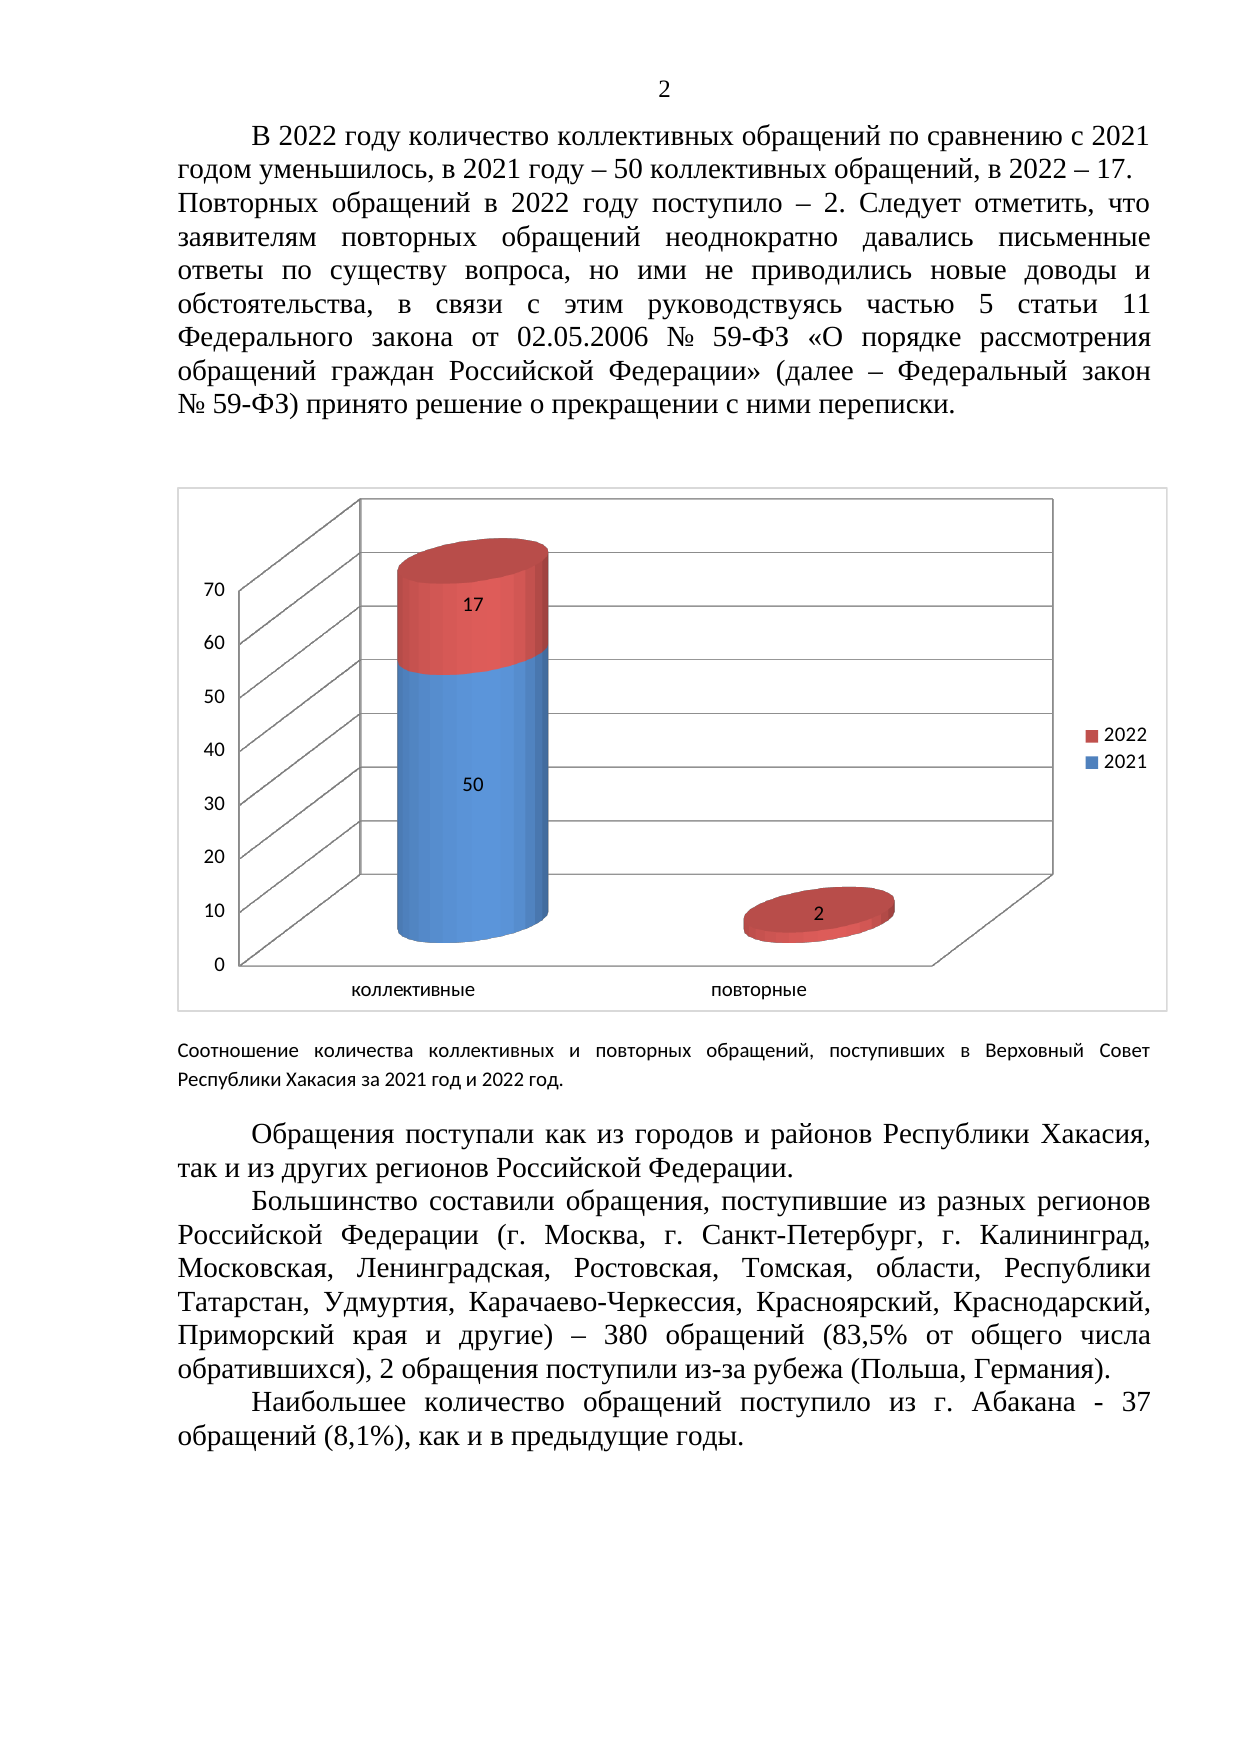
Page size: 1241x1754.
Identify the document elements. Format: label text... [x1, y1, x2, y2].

text Наибольшее количество обращений поступило из г. Абакана - 37 обращений (8,1%), как и в предыдущие годы. [177, 1384, 1152, 1452]
text Обращения поступали как из городов и районов Республики Хакасия, так и из других регионов Российской Федерации. [177, 1116, 1152, 1183]
text Повторных обращений в 2022 году поступило – 2. Следует отметить, что заявителям повторных обращений неоднократно давались письменные ответы по существу вопроса, но ими не приводились новые доводы и обстоятельства, в связи с этим руководствуясь частью 5 статьи 11 Федерального закона от 02.05.2006 № 59-ФЗ «О порядке рассмотрения обращений граждан Российской Федерации» (далее – Федеральный закон № 59-ФЗ) принято решение о прекращении с ними переписки. [177, 185, 1152, 420]
text Большинство составили обращения, поступившие из разных регионов Российской Федерации (г. Москва, г. Санкт-Петербург, г. Калининград, Московская, Ленинградская, Ростовская, Томская, области, Республики Татарстан, Удмуртия, Карачаево-Черкессия, Красноярский, Краснодарский, Приморский края и другие) – 380 обращений (83,5% от общего числа обратившихся), 2 обращения поступили из-за рубежа (Польша, Германия). [177, 1183, 1152, 1384]
text Соотношение количества коллективных и повторных обращений, поступивших в Верховный Совет Республики Хакасия за 2021 год и 2022 год. [177, 1037, 1152, 1092]
text В 2022 году количество коллективных обращений по сравнению с 2021 годом уменьшилось, в 2021 году – 50 коллективных обращений, в 2022 – 17. [177, 118, 1152, 185]
